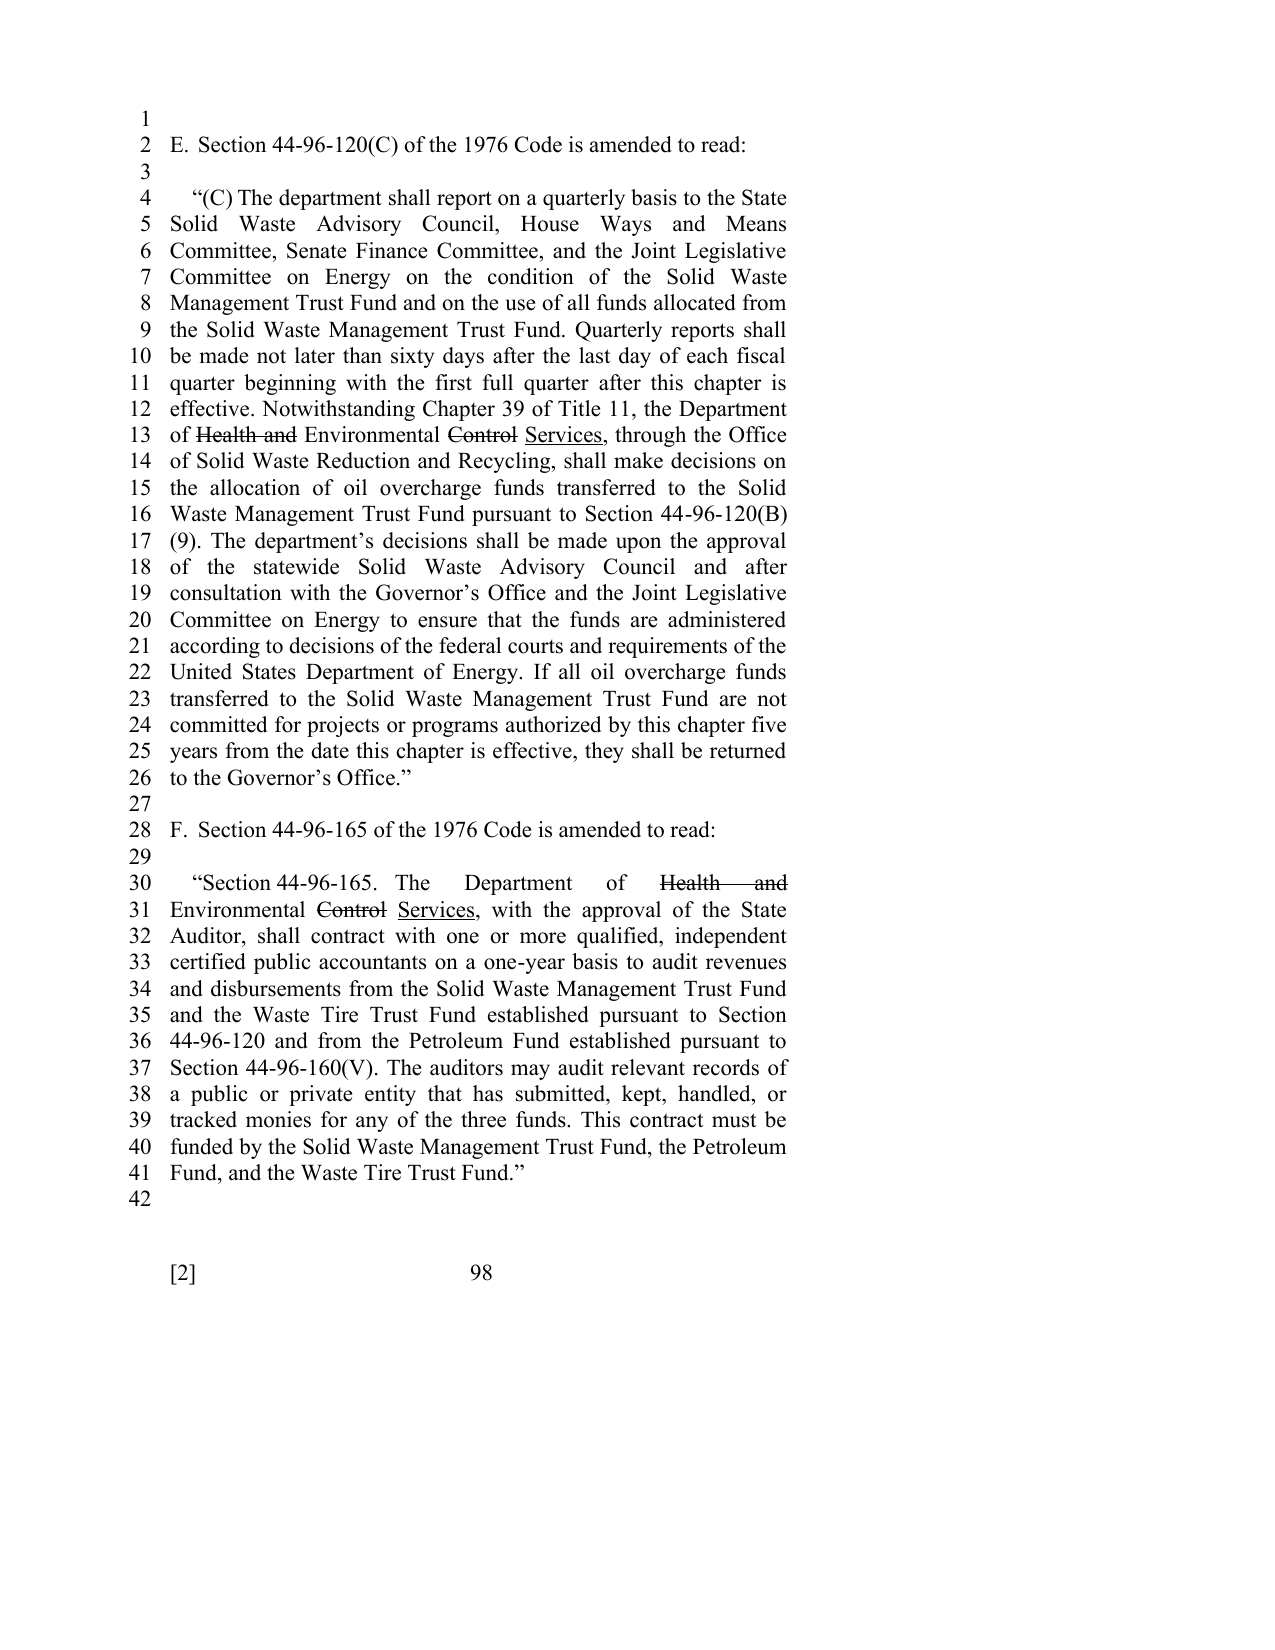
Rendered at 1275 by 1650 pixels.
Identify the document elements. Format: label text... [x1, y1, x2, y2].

text E. Section 44-96-120(C) of the 1976 Code is amended to read: [169, 131, 787, 158]
text F. Section 44-96-165 of the 1976 Code is amended to read: [169, 817, 787, 843]
text “Section 44-96-165. The Department of Health and Environmental Control Services, with the approval of the State Auditor, shall contract with one or more qualified, independent certified public accountants on a one-year basis to audit revenues and disbursements from the Solid Waste Management Trust Fund and the Waste Tire Trust Fund established pursuant to Section 44-96-120 and from the Petroleum Fund established pursuant to Section 44-96-160(V). The auditors may audit relevant records of a public or private entity that has submitted, kept, handled, or tracked monies for any of the three funds. This contract must be funded by the Solid Waste Management Trust Fund, the Petroleum Fund, and the Waste Tire Trust Fund.” [169, 869, 787, 1186]
text “(C) The department shall report on a quarterly basis to the State Solid Waste Advisory Council, House Ways and Means Committee, Senate Finance Committee, and the Joint Legislative Committee on Energy on the condition of the Solid Waste Management Trust Fund and on the use of all funds allocated from the Solid Waste Management Trust Fund. Quarterly reports shall be made not later than sixty days after the last day of each fiscal quarter beginning with the first full quarter after this chapter is effective. Notwithstanding Chapter 39 of Title 11, the Department of Health and Environmental Control Services, through the Office of Solid Waste Reduction and Recycling, shall make decisions on the allocation of oil overcharge funds transferred to the Solid Waste Management Trust Fund pursuant to Section 44-96-120(B)(9). The department’s decisions shall be made upon the approval of the statewide Solid Waste Advisory Council and after consultation with the Governor’s Office and the Joint Legislative Committee on Energy to ensure that the funds are administered according to decisions of the federal courts and requirements of the United States Department of Energy. If all oil overcharge funds transferred to the Solid Waste Management Trust Fund are not committed for projects or programs authorized by this chapter five years from the date this chapter is effective, they shall be returned to the Governor’s Office.” [169, 184, 787, 790]
